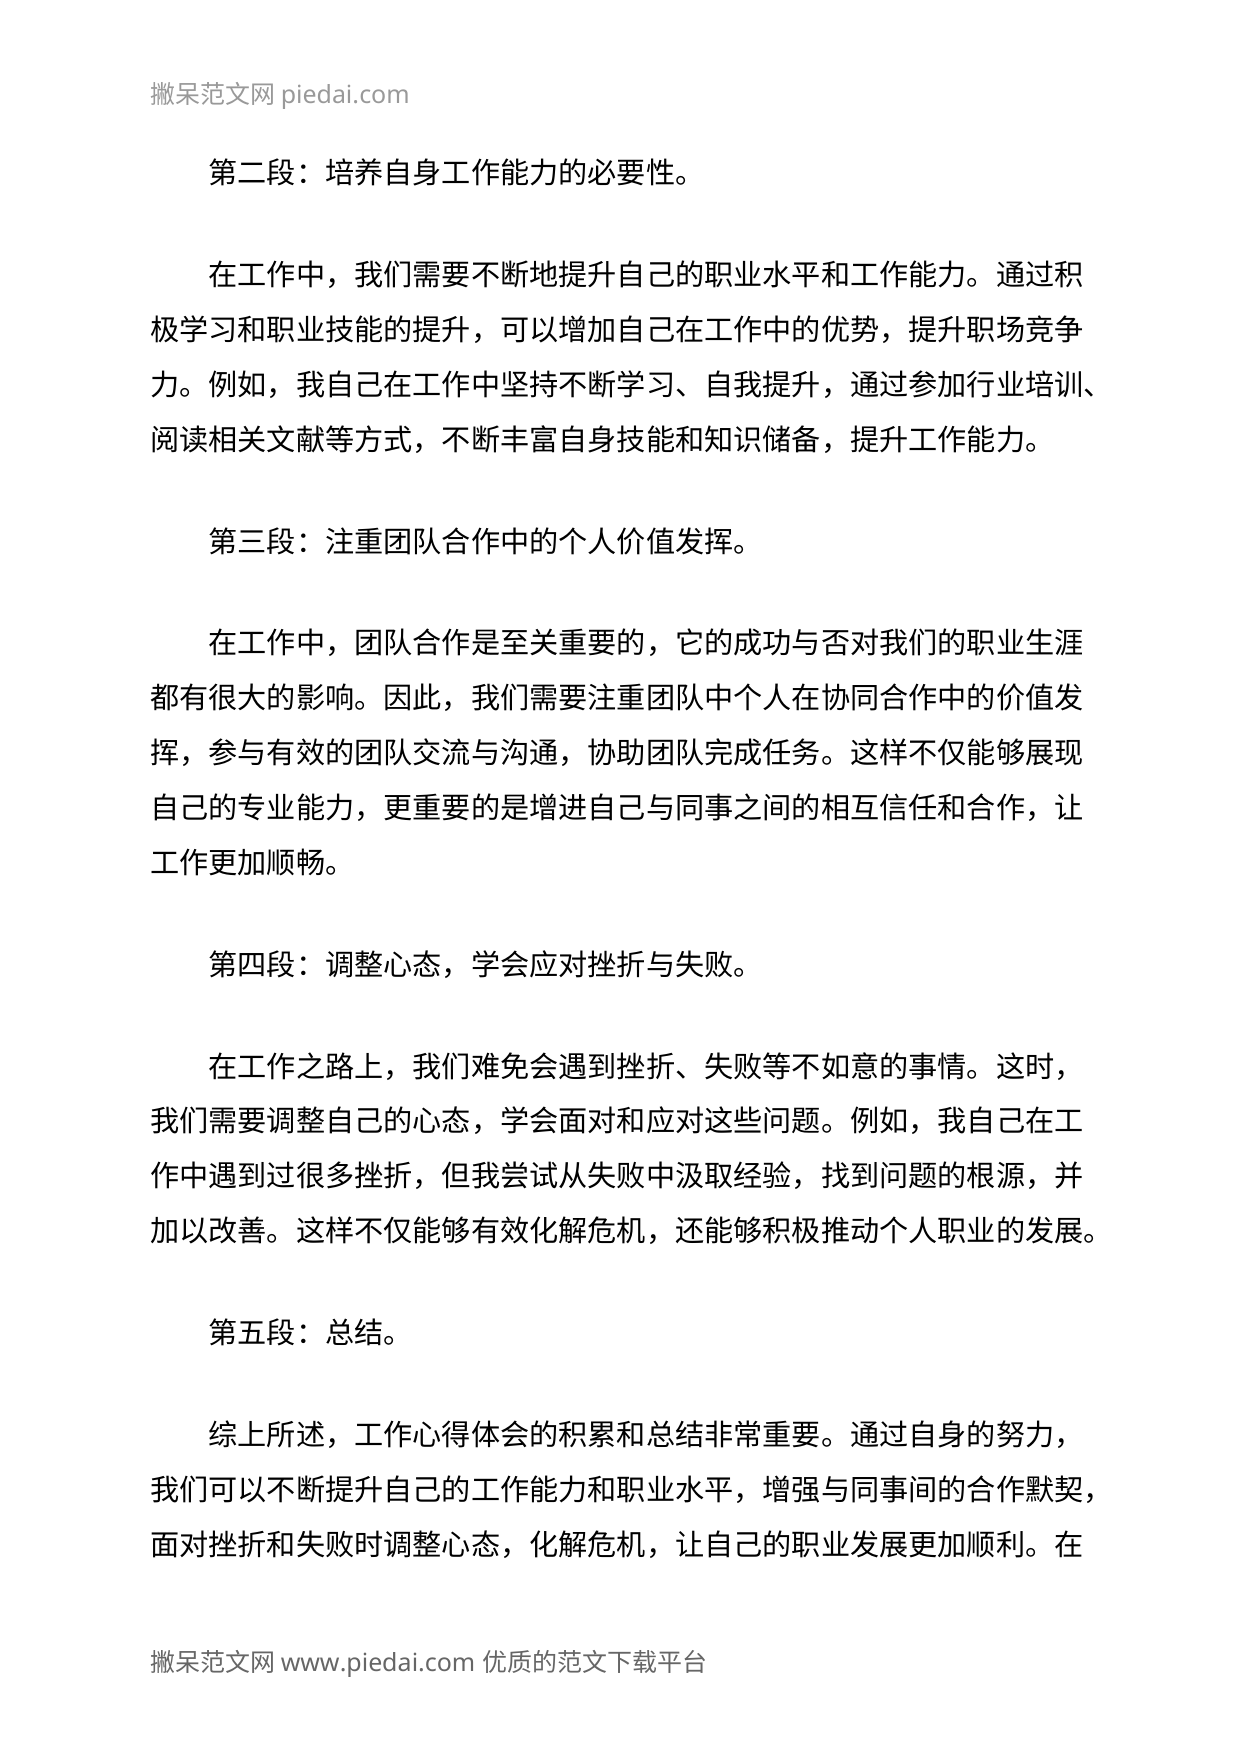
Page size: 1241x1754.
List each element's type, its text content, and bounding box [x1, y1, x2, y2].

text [150, 1411, 1090, 1563]
text 在工作中，团队合作是至关重要的，它的成功与否对我们的职业生涯都有很大的影响。因此，我们需要注重团队中个人在协同合作中的价值发挥，参与有效的团队交流与沟通，协助团队完成任务。这样不仅能够展现自己的专业能力，更重要的是增进自己与同事之间的相互信任和合作，让工作更加顺畅。 [150, 620, 1090, 882]
text 第二段：培养自身工作能力的必要性。 [150, 150, 1090, 192]
text 第四段：调整心态，学会应对挫折与失败。 [150, 941, 1090, 984]
text 第五段：总结。 [150, 1309, 1090, 1352]
text 在工作之路上，我们难免会遇到挫折、失败等不如意的事情。这时，我们需要调整自己的心态，学会面对和应对这些问题。例如，我自己在工作中遇到过很多挫折，但我尝试从失败中汲取经验，找到问题的根源，并加以改善。这样不仅能够有效化解危机，还能够积极推动个人职业的发展。 [150, 1043, 1090, 1250]
text 在工作中，我们需要不断地提升自己的职业水平和工作能力。通过积极学习和职业技能的提升，可以增加自己在工作中的优势，提升职场竞争力。例如，我自己在工作中坚持不断学习、自我提升，通过参加行业培训、阅读相关文献等方式，不断丰富自身技能和知识储备，提升工作能力。 [150, 252, 1090, 459]
text 第三段：注重团队合作中的个人价值发挥。 [150, 518, 1090, 561]
